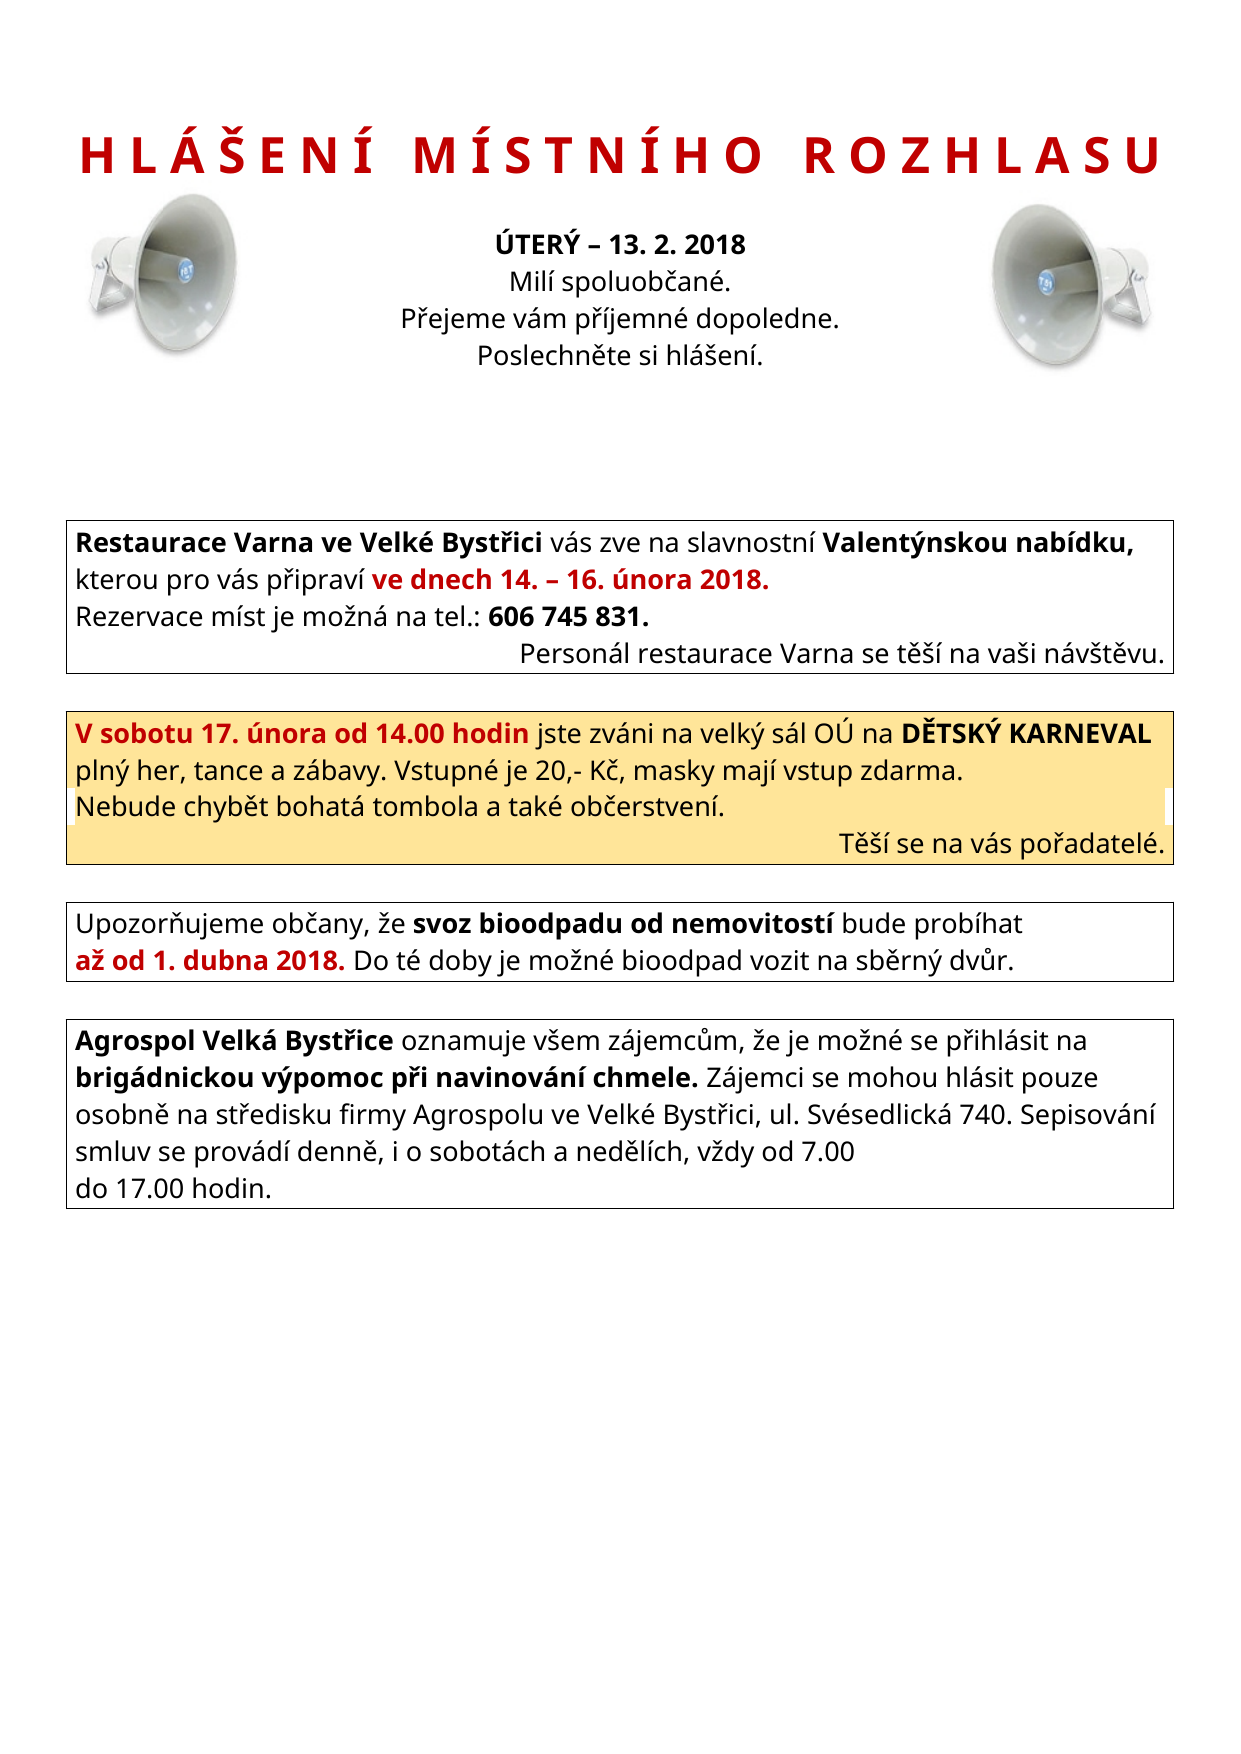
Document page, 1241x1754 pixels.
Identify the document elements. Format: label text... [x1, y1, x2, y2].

text Agrospol Velká Bystřice oznamuje všem zájemcům, že je možné se přihlásit na brigádnickou výpomoc při navinování chmele. Zájemci se mohou hlásit pouze osobně na středisku firmy Agrospolu ve Velké Bystřici, ul. Svésedlická 740. Sepisování smluv se provádí denně, i o sobotách a nedělích, vždy od 7.00 [67, 1020, 1173, 1166]
text V sobotu 17. února od 14.00 hodin jste zváni na velký sál OÚ na DĚTSKÝ KARNEVAL plný her, tance a zábavy. Vstupné je 20,- Kč, masky mají vstup zdarma. [67, 712, 1173, 788]
text Poslechněte si hlášení. [75, 336, 1165, 373]
text Personál restaurace Varna se těší na vaši návštěvu. [67, 631, 1173, 673]
text Nebude chybět bohatá tombola a také občerstvení. [75, 788, 1165, 822]
text Upozorňujeme občany, že svoz bioodpadu od nemovitostí bude probíhat [67, 903, 1173, 938]
text Těší se na vás pořadatelé. [67, 822, 1173, 864]
text H L Á Š E N Í M Í S T N Í H O R O Z H L A S U [75, 120, 1165, 188]
text Přejeme vám příjemné dopoledne. [251, 299, 1165, 336]
picture [75, 180, 251, 363]
text Restaurace Varna ve Velké Bystřici vás zve na slavnostní Valentýnskou nabídku, kterou pro vás připraví ve dnech 14. – 16. února 2018. [67, 521, 1173, 597]
text ÚTERÝ – 13. 2. 2018 [251, 225, 1165, 262]
text do 17.00 hodin. [67, 1166, 1173, 1208]
text Milí spoluobčané. [251, 262, 1165, 299]
text až od 1. dubna 2018. Do té doby je možné bioodpad vozit na sběrný dvůr. [67, 938, 1173, 981]
text Rezervace míst je možná na tel.: 606 745 831. [75, 597, 1165, 631]
picture [978, 190, 1166, 377]
